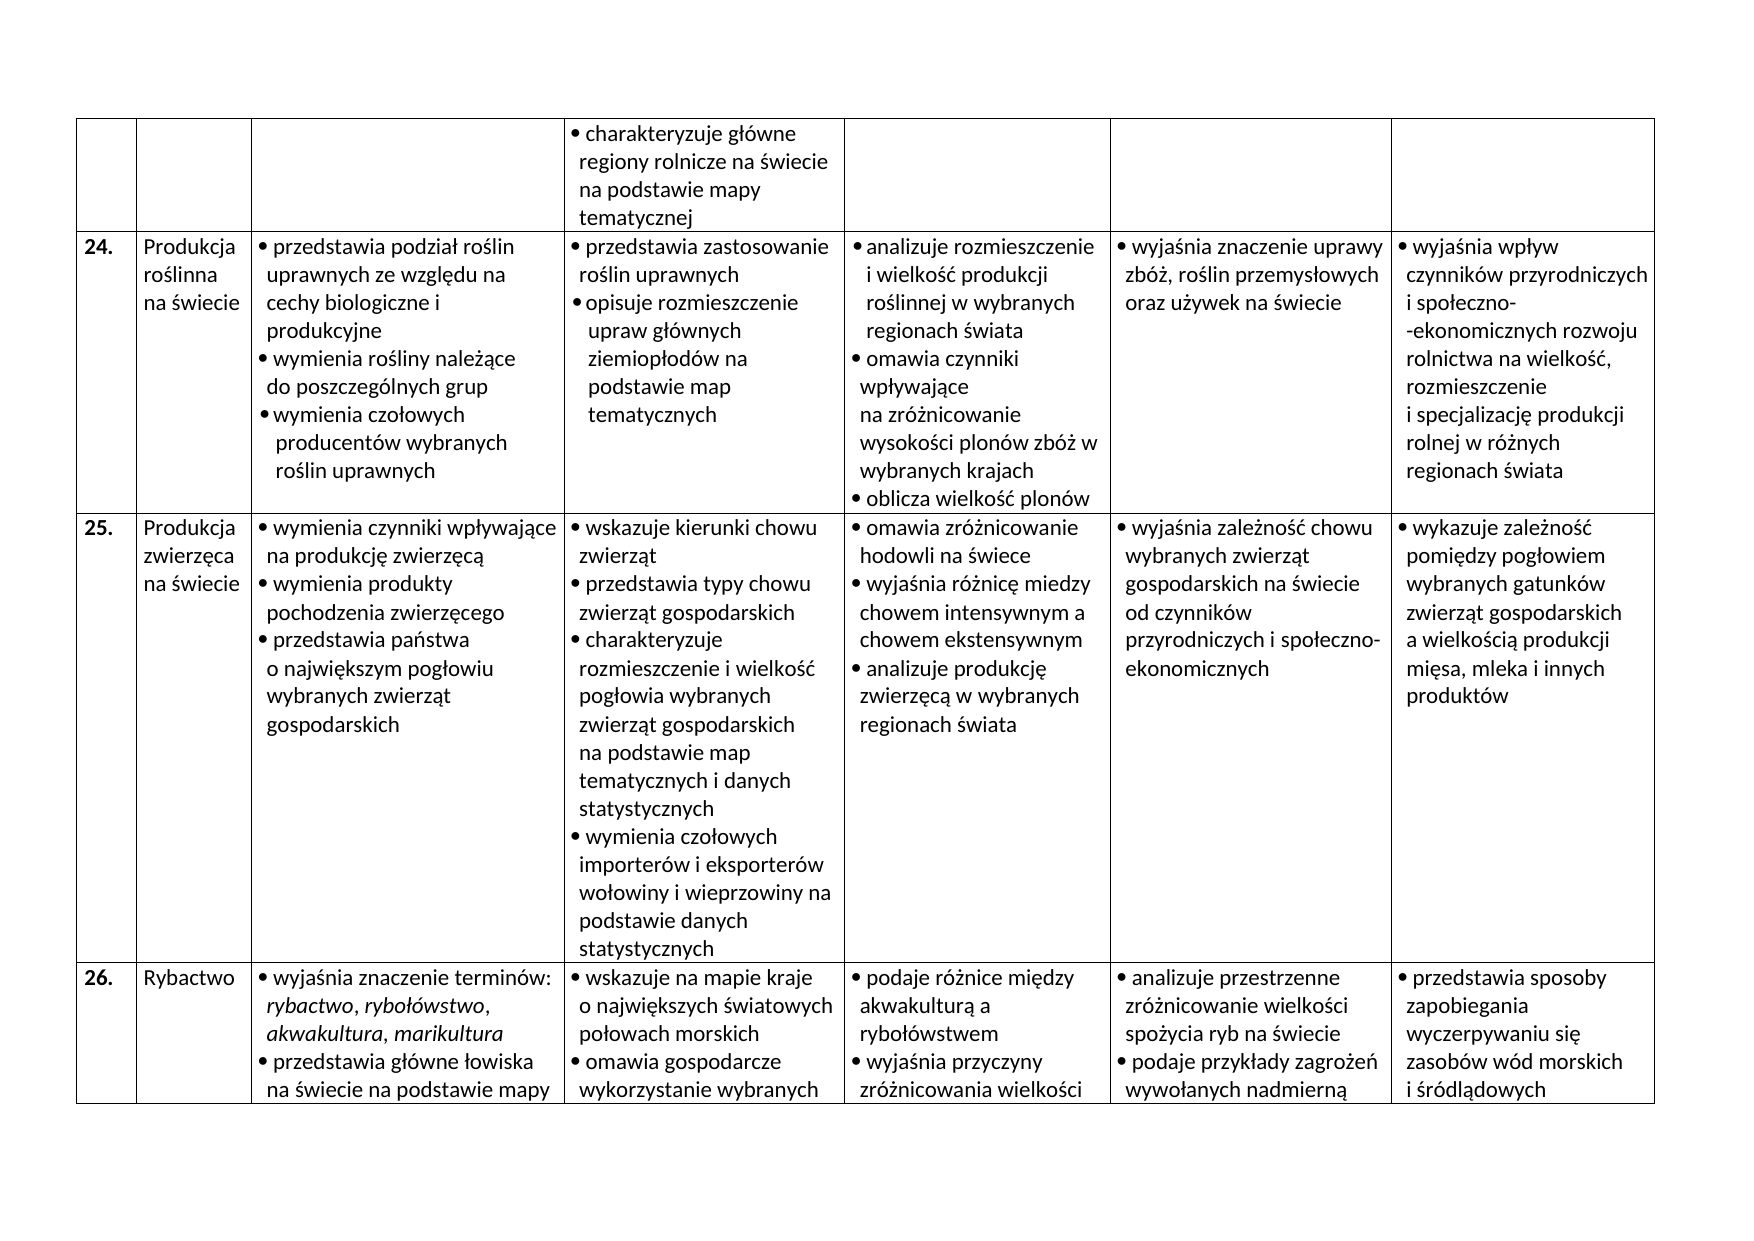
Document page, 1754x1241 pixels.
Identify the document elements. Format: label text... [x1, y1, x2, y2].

table_cell Produkcja roślinna na świecie [137, 232, 251, 512]
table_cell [137, 119, 251, 231]
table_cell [252, 119, 564, 231]
table_cell wyjaśnia zależność chowu wybranych zwierząt gospodarskich na świecie od czynników przyrodniczych i społeczno-ekonomicznych [1111, 514, 1391, 962]
table_cell wskazuje kierunki chowu zwierząt przedstawia typy chowu zwierząt gospodarskich charakteryzuje rozmieszczenie i wielkość pogłowia wybranych zwierząt gospodarskich na podstawie map tematycznych i danych statystycznych wymienia czołowych importerów i eksporterów wołowiny i wieprzowiny na podstawie danych statystycznych [565, 514, 844, 962]
table_cell wykazuje zależność pomiędzy pogłowiem wybranych gatunków zwierząt gospodarskich a wielkością produkcji mięsa, mleka i innych produktów [1392, 514, 1654, 962]
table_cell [845, 963, 1110, 1103]
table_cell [1392, 119, 1654, 231]
table_cell [77, 963, 136, 1103]
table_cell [1111, 963, 1391, 1103]
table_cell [1392, 963, 1654, 1103]
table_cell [565, 119, 844, 231]
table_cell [565, 963, 844, 1103]
table_cell omawia zróżnicowanie hodowli na świece wyjaśnia różnicę miedzy chowem intensywnym a chowem ekstensywnym analizuje produkcję zwierzęcą w wybranych regionach świata [845, 514, 1110, 962]
table_cell [77, 232, 136, 512]
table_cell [252, 963, 564, 1103]
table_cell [845, 119, 1110, 231]
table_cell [1111, 119, 1391, 231]
table_cell wyjaśnia znaczenie uprawy zbóż, roślin przemysłowych oraz używek na świecie [1111, 232, 1391, 512]
table_cell Produkcja zwierzęca na świecie [137, 514, 251, 962]
table_cell Rybactwo [137, 963, 251, 1103]
table_cell wyjaśnia wpływ czynników przyrodniczych i społeczno- -ekonomicznych rozwoju rolnictwa na wielkość, rozmieszczenie i specjalizację produkcji rolnej w różnych regionach świata [1392, 232, 1654, 512]
table_cell [77, 119, 136, 231]
table_cell analizuje rozmieszczenie i wielkość produkcji roślinnej w wybranych regionach świata omawia czynniki wpływające na zróżnicowanie wysokości plonów zbóż w wybranych krajach oblicza wielkość plonów [845, 232, 1110, 512]
table_cell [77, 514, 136, 962]
table_cell przedstawia zastosowanie roślin uprawnych opisuje rozmieszczenie upraw głównych ziemiopłodów na podstawie map tematycznych [565, 232, 844, 512]
table_cell przedstawia podział roślin uprawnych ze względu na cechy biologiczne i produkcyjne wymienia rośliny należące do poszczególnych grup wymienia czołowych producentów wybranych roślin uprawnych [252, 232, 564, 512]
table_cell wymienia czynniki wpływające na produkcję zwierzęcą wymienia produkty pochodzenia zwierzęcego przedstawia państwa o największym pogłowiu wybranych zwierząt gospodarskich [252, 514, 564, 962]
